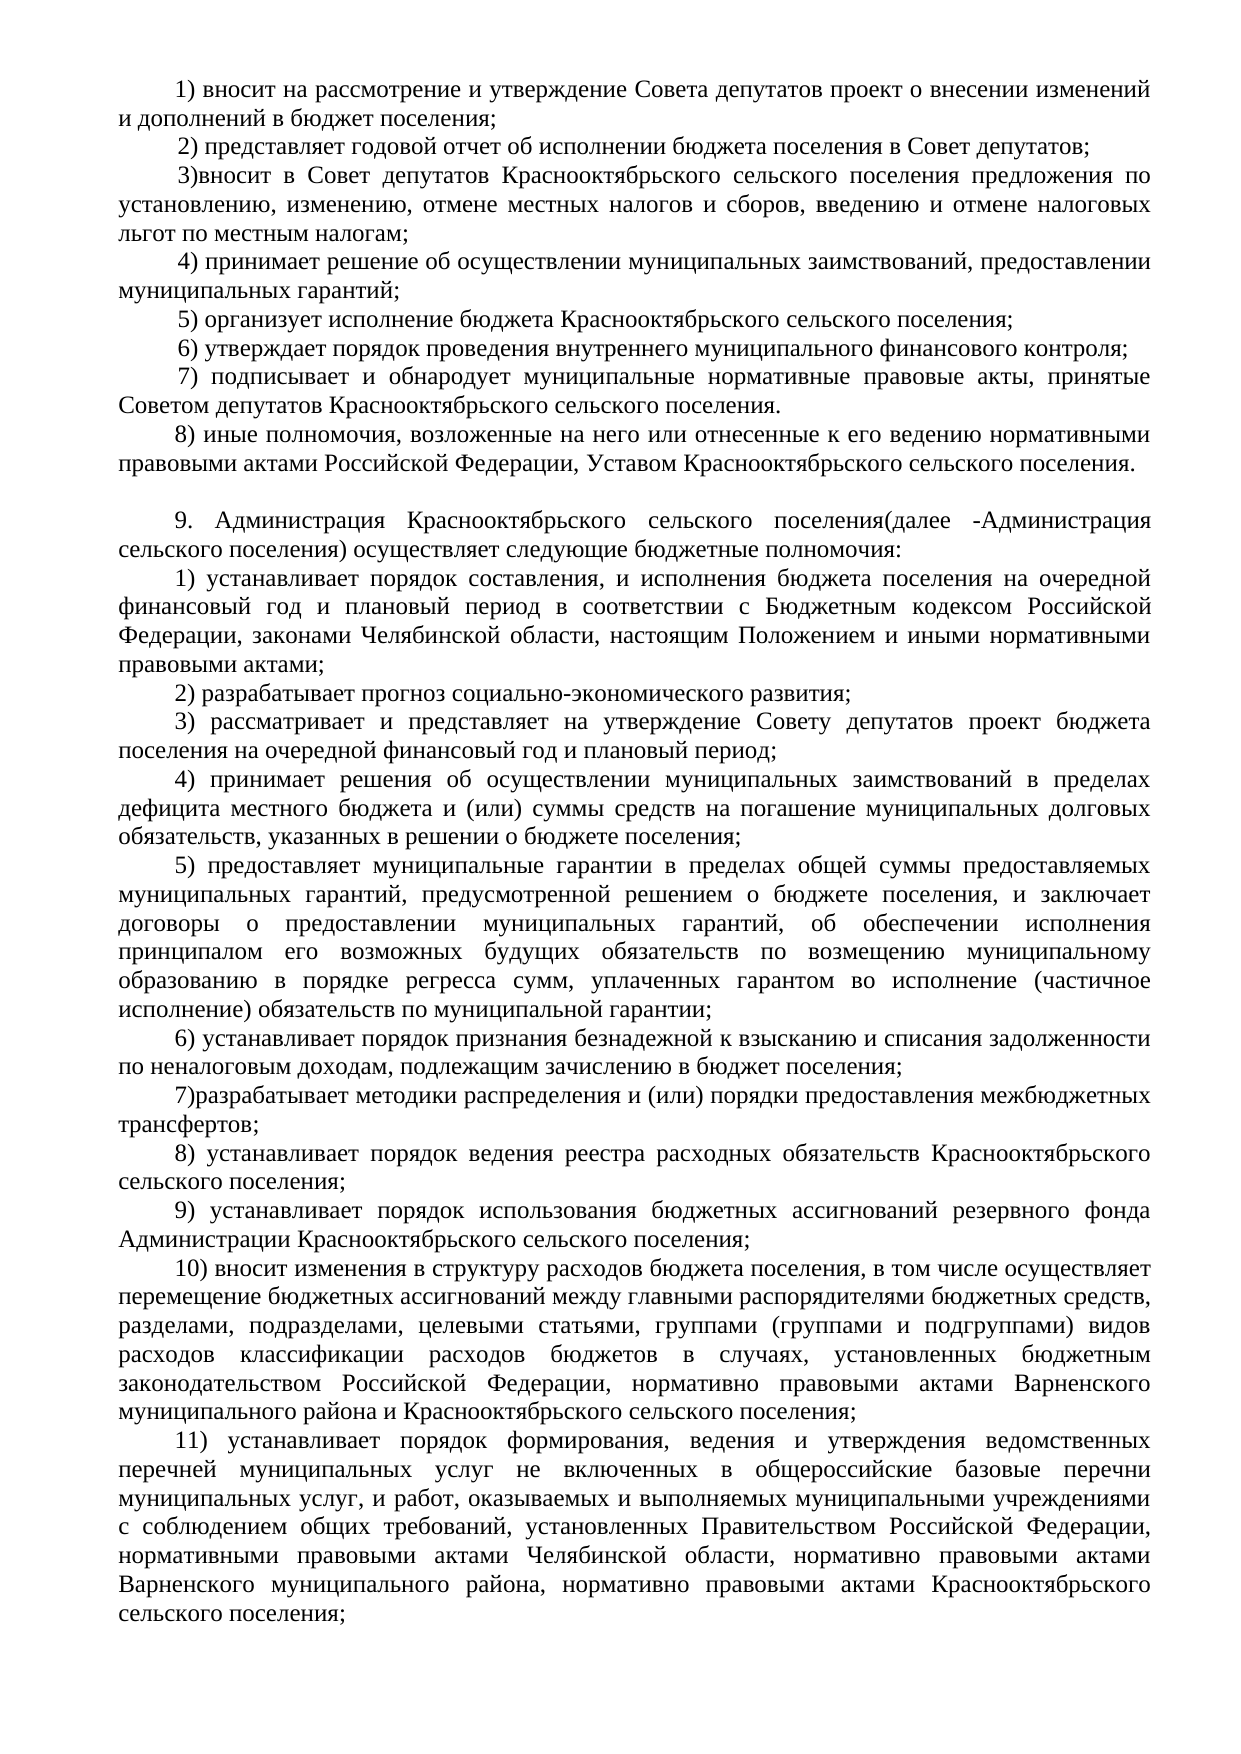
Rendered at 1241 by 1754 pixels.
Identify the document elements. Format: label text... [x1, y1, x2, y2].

text 5) предоставляет муниципальные гарантии в пределах общей суммы предоставляемых муниципальных гарантий, предусмотренной решением о бюджете поселения, и заключает договоры о предоставлении муниципальных гарантий, об обеспечении исполнения принципалом его возможных будущих обязательств по возмещению муниципальному образованию в порядке регресса сумм, уплаченных гарантом во исполнение (частичное исполнение) обязательств по муниципальной гарантии; [118, 850, 1152, 1023]
text 10) вносит изменения в структуру расходов бюджета поселения, в том числе осуществляет перемещение бюджетных ассигнований между главными распорядителями бюджетных средств, разделами, подразделами, целевыми статьями, группами (группами и подгруппами) видов расходов классификации расходов бюджетов в случаях, установленных бюджетным законодательством Российской Федерации, нормативно правовыми актами Варненского муниципального района и Краснооктябрьского сельского поселения; [118, 1253, 1152, 1425]
text 5) организует исполнение бюджета Краснооктябрьского сельского поселения; [118, 304, 1152, 333]
text 9. Администрация Краснооктябрьского сельского поселения(далее -Администрация сельского поселения) осуществляет следующие бюджетные полномочия: [118, 505, 1152, 563]
text 9) устанавливает порядок использования бюджетных ассигнований резервного фонда Администрации Краснооктябрьского сельского поселения; [118, 1195, 1152, 1253]
text 3)вносит в Совет депутатов Краснооктябрьского сельского поселения предложения по установлению, изменению, отмене местных налогов и сборов, введению и отмене налоговых льгот по местным налогам; [118, 160, 1152, 246]
text 7) подписывает и обнародует муниципальные нормативные правовые акты, принятые Советом депутатов Краснооктябрьского сельского поселения. [118, 361, 1152, 419]
text 1) вносит на рассмотрение и утверждение Совета депутатов проект о внесении изменений и дополнений в бюджет поселения; [118, 74, 1152, 131]
text 4) принимает решение об осуществлении муниципальных заимствований, предоставлении муниципальных гарантий; [118, 246, 1152, 304]
text 1) устанавливает порядок составления, и исполнения бюджета поселения на очередной финансовый год и плановый период в соответствии с Бюджетным кодексом Российской Федерации, законами Челябинской области, настоящим Положением и иными нормативными правовыми актами; [118, 563, 1152, 678]
text 2) представляет годовой отчет об исполнении бюджета поселения в Совет депутатов; [118, 131, 1152, 160]
text 8) устанавливает порядок ведения реестра расходных обязательств Краснооктябрьского сельского поселения; [118, 1138, 1152, 1195]
text 8) иные полномочия, возложенные на него или отнесенные к его ведению нормативными правовыми актами Российской Федерации, Уставом Краснооктябрьского сельского поселения. [118, 419, 1152, 476]
text 7)разрабатывает методики распределения и (или) порядки предоставления межбюджетных трансфертов; [118, 1080, 1152, 1138]
text 3) рассматривает и представляет на утверждение Совету депутатов проект бюджета поселения на очередной финансовый год и плановый период; [118, 706, 1152, 764]
text 2) разрабатывает прогноз социально-экономического развития; [118, 678, 1152, 706]
text 6) утверждает порядок проведения внутреннего муниципального финансового контроля; [118, 333, 1152, 361]
text 6) устанавливает порядок признания безнадежной к взысканию и списания задолженности по неналоговым доходам, подлежащим зачислению в бюджет поселения; [118, 1023, 1152, 1080]
text 4) принимает решения об осуществлении муниципальных заимствований в пределах дефицита местного бюджета и (или) суммы средств на погашение муниципальных долговых обязательств, указанных в решении о бюджете поселения; [118, 764, 1152, 850]
text 11) устанавливает порядок формирования, ведения и утверждения ведомственных перечней муниципальных услуг не включенных в общероссийские базовые перечни муниципальных услуг, и работ, оказываемых и выполняемых муниципальными учреждениями с соблюдением общих требований, установленных Правительством Российской Федерации, нормативными правовыми актами Челябинской области, нормативно правовыми актами Варненского муниципального района, нормативно правовыми актами Краснооктябрьского сельского поселения; [118, 1425, 1152, 1626]
